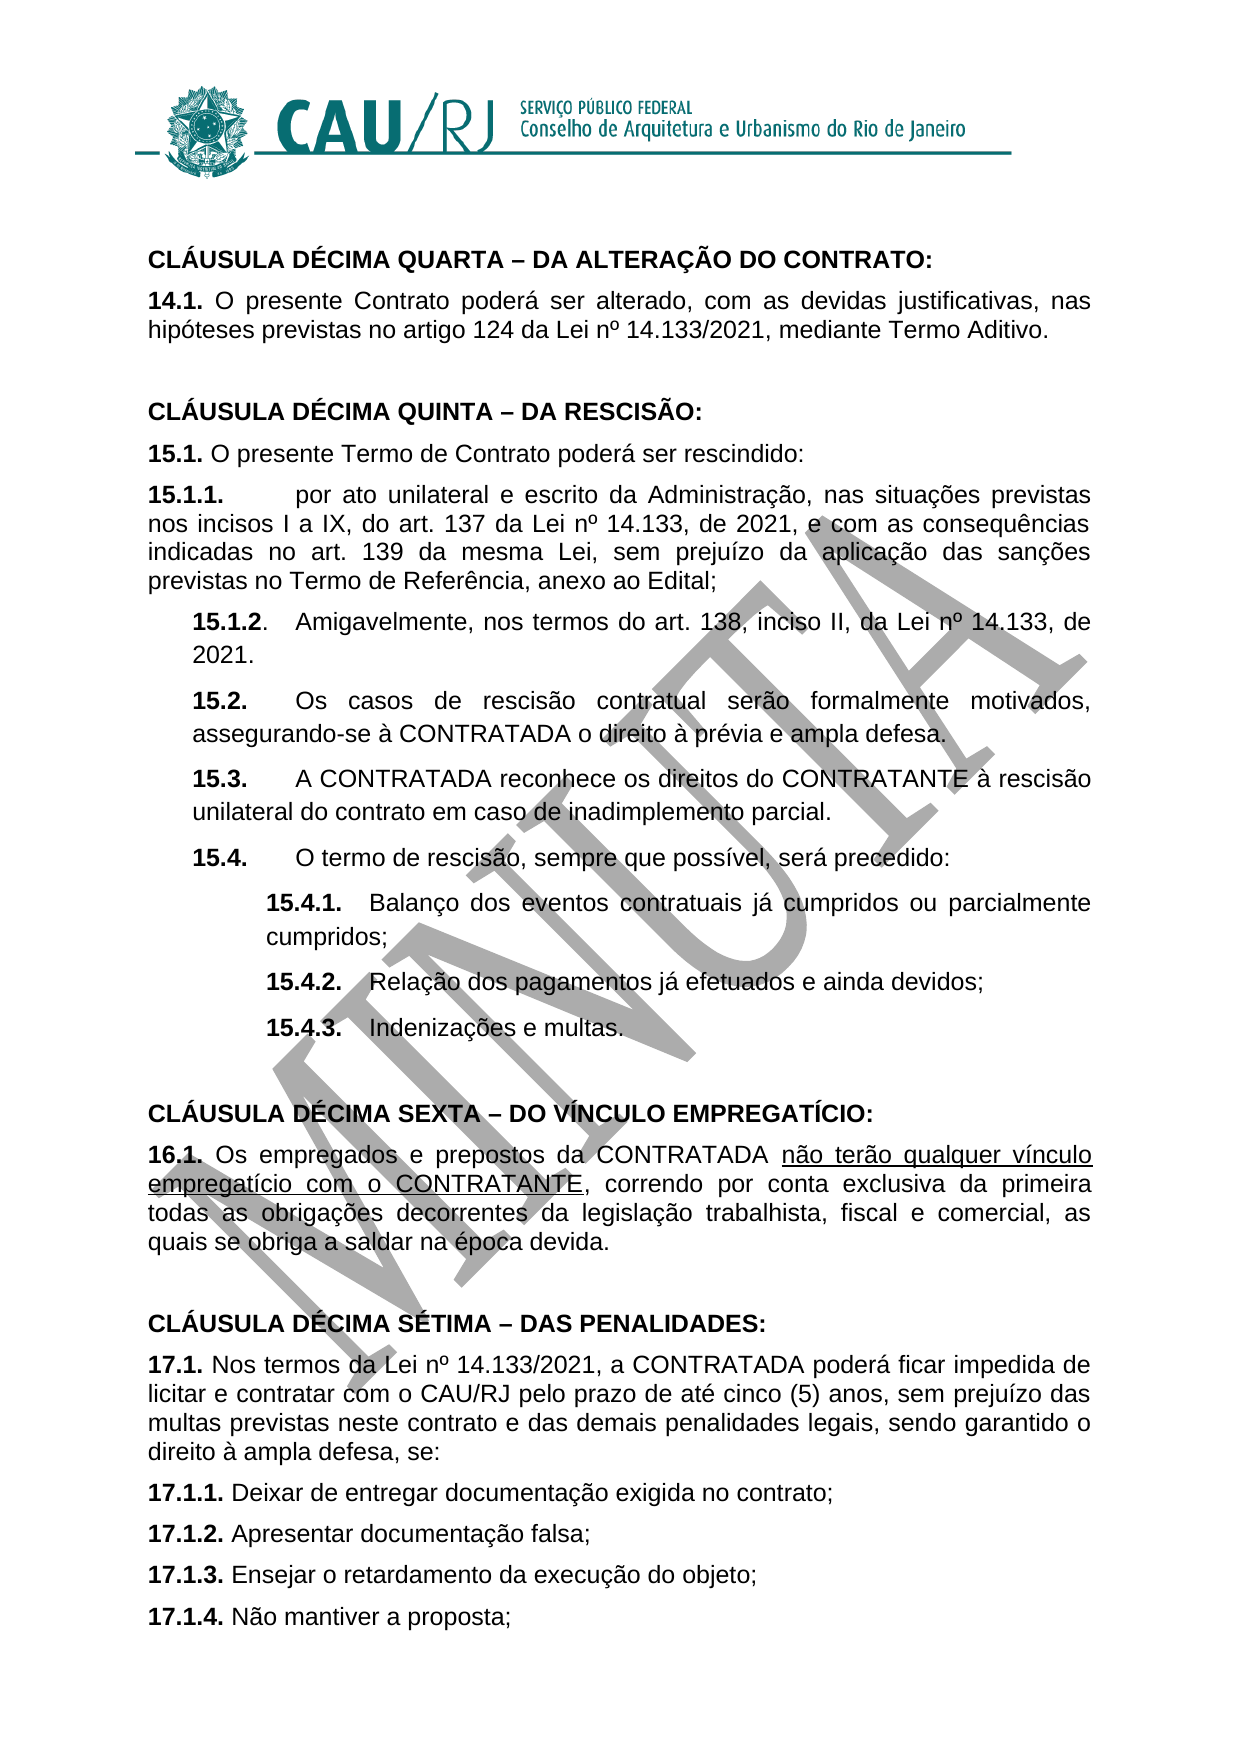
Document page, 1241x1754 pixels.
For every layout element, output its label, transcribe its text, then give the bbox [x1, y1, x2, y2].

text 15.1.2. Amigavelmente, nos termos do art. 138, inciso II, da Lei nº 14.133, de 2021. [192, 607, 1092, 669]
text 17.1.1. Deixar de entregar documentação exigida no contrato; [148, 1478, 1092, 1507]
text 15.1.1. por ato unilateral e escrito da Administração, nas situações previstas nos incisos I a IX, do art. 137 da Lei nº 14.133, de 2021, e com as consequências indicadas no art. 139 da mesma Lei, sem prejuízo da aplicação das sanções previstas no Termo de Referência, anexo ao Edital; [148, 480, 1092, 595]
text CLÁUSULA DÉCIMA SÉTIMA – DAS PENALIDADES: [148, 1309, 1092, 1338]
text 17.1. Nos termos da Lei nº 14.133/2021, a CONTRATADA poderá ficar impedida de licitar e contratar com o CAU/RJ pelo prazo de até cinco (5) anos, sem prejuízo das multas previstas neste contrato e das demais penalidades legais, sendo garantido o direito à ampla defesa, se: [148, 1351, 1092, 1466]
text 15.4.3. Indenizações e multas. [266, 1012, 1092, 1041]
text CLÁUSULA DÉCIMA SEXTA – DO VÍNCULO EMPREGATÍCIO: [148, 1099, 1092, 1128]
text 15.3. A CONTRATADA reconhece os direitos do CONTRATANTE à rescisão unilateral do contrato em caso de inadimplemento parcial. [192, 764, 1092, 826]
picture [129, 58, 1015, 204]
text 17.1.2. Apresentar documentação falsa; [148, 1519, 1092, 1548]
text 15.2. Os casos de rescisão contratual serão formalmente motivados, assegurando-se à CONTRATADA o direito à prévia e ampla defesa. [192, 686, 1092, 748]
text CLÁUSULA DÉCIMA QUARTA – DA ALTERAÇÃO DO CONTRATO: [148, 245, 1092, 273]
text 17.1.3. Ensejar o retardamento da execução do objeto; [148, 1561, 1092, 1589]
text 17.1.4. Não mantiver a proposta; [148, 1602, 1092, 1631]
text 15.4.2. Relação dos pagamentos já efetuados e ainda devidos; [266, 967, 1092, 996]
text 15.4.1. Balanço dos eventos contratuais já cumpridos ou parcialmente cumpridos; [266, 888, 1092, 950]
text CLÁUSULA DÉCIMA QUINTA – DA RESCISÃO: [148, 397, 1092, 426]
text 14.1. O presente Contrato poderá ser alterado, com as devidas justificativas, nas hipóteses previstas no artigo 124 da Lei nº 14.133/2021, mediante Termo Aditivo. [148, 286, 1092, 343]
text 15.4. O termo de rescisão, sempre que possível, será precedido: [192, 843, 1092, 872]
text 15.1. O presente Termo de Contrato poderá ser rescindido: [148, 438, 1092, 467]
text 16.1. Os empregados e prepostos da CONTRATADA não terão qualquer vínculo empregatício com o CONTRATANTE, correndo por conta exclusiva da primeira todas as obrigações decorrentes da legislação trabalhista, fiscal e comercial, as quais se obriga a saldar na época devida. [148, 1141, 1092, 1256]
